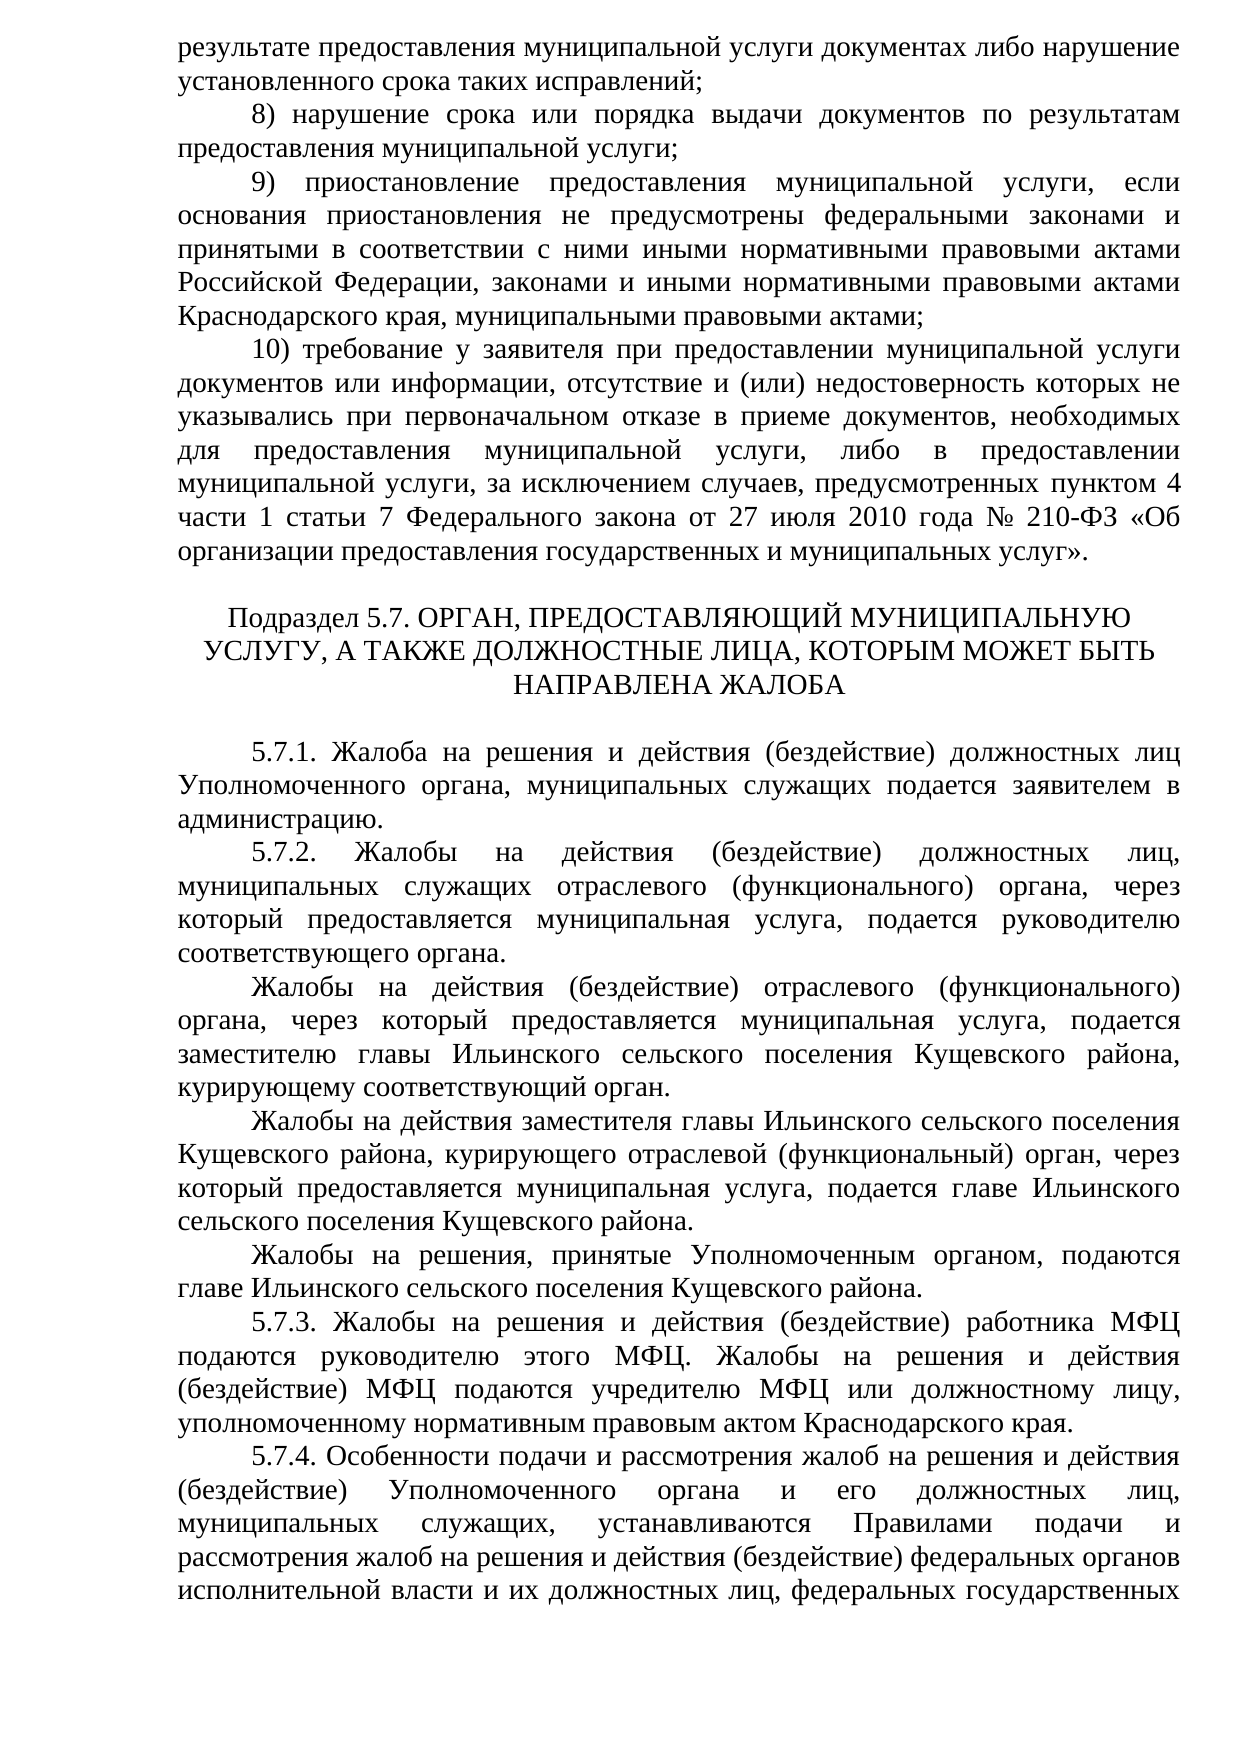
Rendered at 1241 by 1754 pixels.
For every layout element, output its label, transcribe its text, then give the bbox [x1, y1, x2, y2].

text Подраздел 5.7. ОРГАН, ПРЕДОСТАВЛЯЮЩИЙ МУНИЦИПАЛЬНУЮ УСЛУГУ, А ТАКЖЕ ДОЛЖНОСТНЫЕ ЛИЦА, КОТОРЫМ МОЖЕТ БЫТЬ НАПРАВЛЕНА ЖАЛОБА [177, 600, 1181, 700]
text Жалобы на действия (бездействие) отраслевого (функционального) органа, через который предоставляется муниципальная услуга, подается заместителю главы Ильинского сельского поселения Кущевского района, курирующему соответствующий орган. [177, 969, 1181, 1103]
text Жалобы на решения, принятые Уполномоченным органом, подаются главе Ильинского сельского поселения Кущевского района. [177, 1237, 1181, 1304]
text 10) требование у заявителя при предоставлении муниципальной услуги документов или информации, отсутствие и (или) недостоверность которых не указывались при первоначальном отказе в приеме документов, необходимых для предоставления муниципальной услуги, либо в предоставлении муниципальной услуги, за исключением случаев, предусмотренных пунктом 4 части 1 статьи 7 Федерального закона от 27 июля 2010 года № 210-ФЗ «Об организации предоставления государственных и муниципальных услуг». [177, 331, 1181, 566]
text 5.7.2. Жалобы на действия (бездействие) должностных лиц, муниципальных служащих отраслевого (функционального) органа, через который предоставляется муниципальная услуга, подается руководителю соответствующего органа. [177, 834, 1181, 969]
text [177, 29, 1181, 97]
text 5.7.3. Жалобы на решения и действия (бездействие) работника МФЦ подаются руководителю этого МФЦ. Жалобы на решения и действия (бездействие) МФЦ подаются учредителю МФЦ или должностному лицу, уполномоченному нормативным правовым актом Краснодарского края. [177, 1304, 1181, 1438]
text 8) нарушение срока или порядка выдачи документов по результатам предоставления муниципальной услуги; [177, 97, 1181, 164]
text 9) приостановление предоставления муниципальной услуги, если основания приостановления не предусмотрены федеральными законами и принятыми в соответствии с ними иными нормативными правовыми актами Российской Федерации, законами и иными нормативными правовыми актами Краснодарского края, муниципальными правовыми актами; [177, 164, 1181, 331]
text Жалобы на действия заместителя главы Ильинского сельского поселения Кущевского района, курирующего отраслевой (функциональный) орган, через который предоставляется муниципальная услуга, подается главе Ильинского сельского поселения Кущевского района. [177, 1103, 1181, 1237]
text 5.7.1. Жалоба на решения и действия (бездействие) должностных лиц Уполномоченного органа, муниципальных служащих подается заявителем в администрацию. [177, 734, 1181, 834]
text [177, 1438, 1181, 1606]
